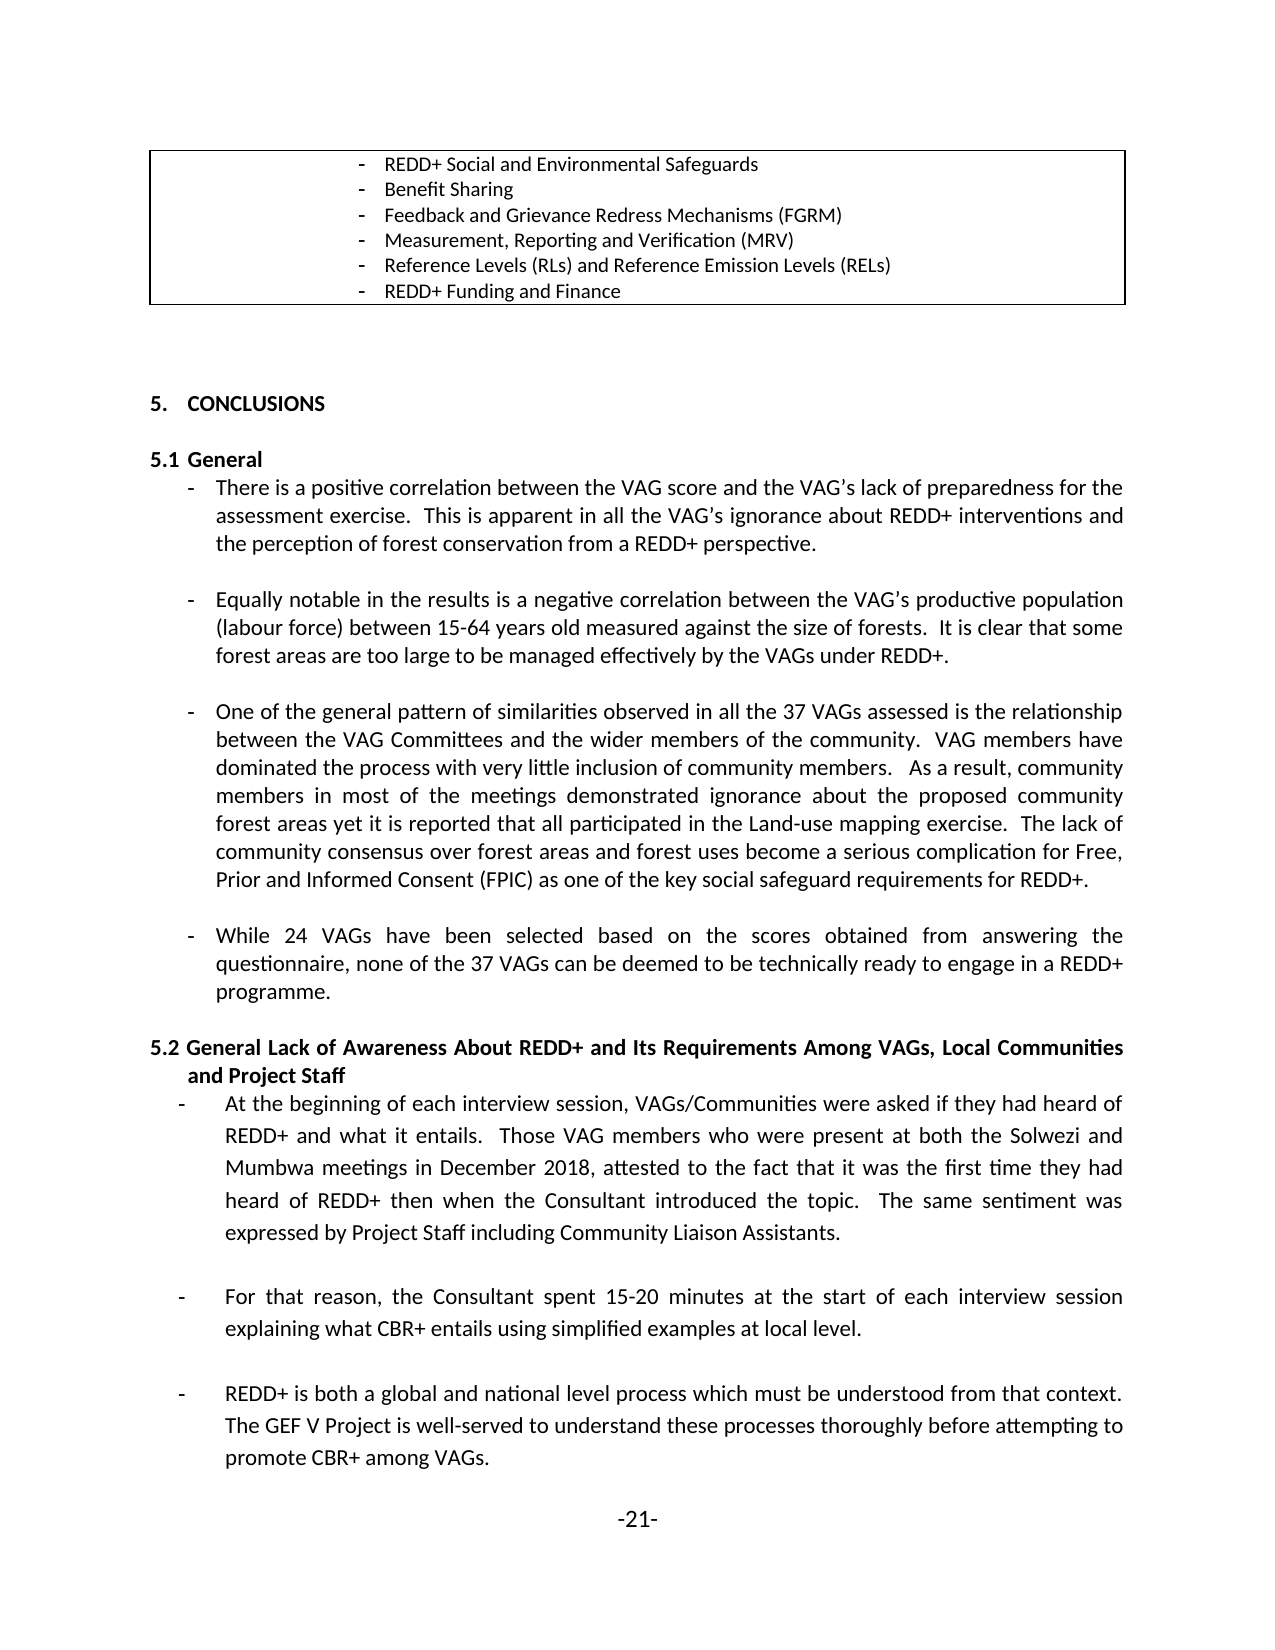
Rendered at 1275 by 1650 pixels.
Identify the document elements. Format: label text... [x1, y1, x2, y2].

subtitle CONCLUSIONS [150, 389, 1125, 417]
list One of the general pattern of similarities observed in all the 37 VAGs assessed is the relationship between the VAG Committees and the wider members of the community. VAG members have dominated the process with very little inclusion of community members. As a result, community members in most of the meetings demonstrated ignorance about the proposed community forest areas yet it is reported that all participated in the Land-use mapping exercise. The lack of community consensus over forest areas and forest uses become a serious complication for Free, Prior and Informed Consent (FPIC) as one of the key social safeguard requirements for REDD+. [187, 697, 1125, 893]
list While 24 VAGs have been selected based on the scores obtained from answering the questionnaire, none of the 37 VAGs can be deemed to be technically ready to engage in a REDD+ programme. [187, 921, 1125, 1005]
subtitle General [150, 445, 1125, 473]
list REDD+ is both a global and national level process which must be understood from that context. The GEF V Project is well-served to understand these processes thoroughly before attempting to promote CBR+ among VAGs. [178, 1379, 1125, 1471]
list Equally notable in the results is a negative correlation between the VAG’s productive population (labour force) between 15-64 years old measured against the size of forests. It is clear that some forest areas are too large to be managed effectively by the VAGs under REDD+. [187, 585, 1125, 669]
list At the beginning of each interview session, VAGs/Communities were asked if they had heard of REDD+ and what it entails. Those VAG members who were present at both the Solwezi and Mumbwa meetings in December 2018, attested to the fact that it was the first time they had heard of REDD+ then when the Consultant introduced the topic. The same sentiment was expressed by Project Staff including Community Liaison Assistants. [178, 1089, 1125, 1246]
list For that reason, the Consultant spent 15-20 minutes at the start of each interview session explaining what CBR+ entails using simplified examples at local level. [178, 1282, 1125, 1342]
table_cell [347, 151, 928, 303]
table_cell [928, 151, 1124, 303]
list There is a positive correlation between the VAG score and the VAG’s lack of preparedness for the assessment exercise. This is apparent in all the VAG’s ignorance about REDD+ interventions and the perception of forest conservation from a REDD+ perspective. [187, 473, 1125, 557]
subtitle 5.2 General Lack of Awareness About REDD+ and Its Requirements Among VAGs, Local Communities and Project Staff [150, 1033, 1125, 1089]
table_cell [151, 151, 347, 303]
